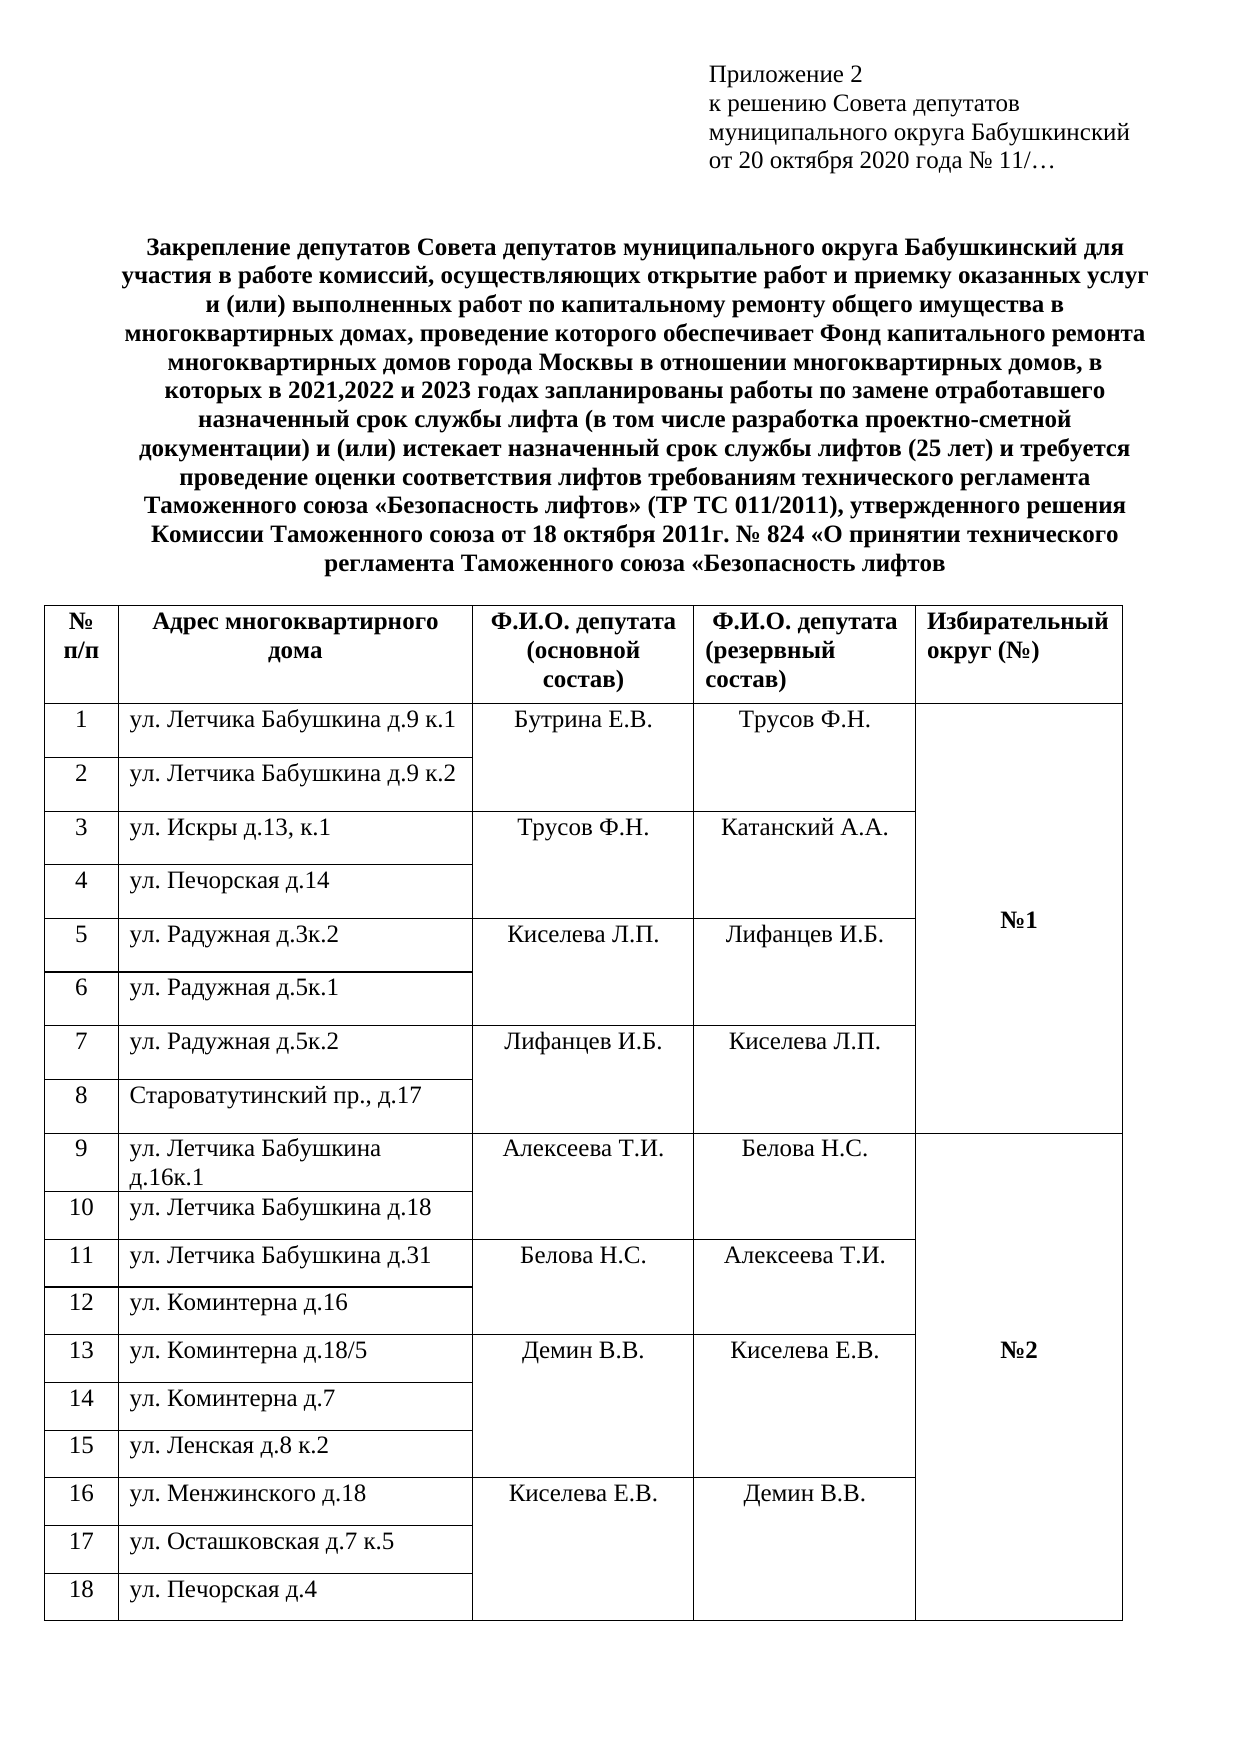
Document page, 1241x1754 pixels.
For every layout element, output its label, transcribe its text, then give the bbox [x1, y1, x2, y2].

table_header № п/п [45, 606, 118, 703]
table_cell 2 [45, 758, 118, 811]
table_cell 17 [45, 1526, 118, 1573]
table_cell ул. Летчика Бабушкина д.9 к.2 [119, 758, 472, 811]
table_cell 9 [45, 1134, 118, 1191]
table_cell Староватутинский пр., д.17 [119, 1080, 472, 1132]
table_cell Белова Н.С. [694, 1134, 915, 1239]
table_cell Киселева Е.В. [694, 1335, 915, 1477]
table_cell ул. Коминтерна д.18/5 [119, 1335, 472, 1382]
table_cell ул. Радужная д.3к.2 [119, 919, 472, 971]
table_cell Лифанцев И.Б. [473, 1026, 693, 1132]
table_cell 14 [45, 1383, 118, 1429]
table_cell Демин В.В. [694, 1478, 915, 1620]
table_cell 5 [45, 919, 118, 971]
table_cell 6 [45, 973, 118, 1025]
text от 20 октября 2020 года № 11/… [709, 145, 1152, 174]
table_cell 16 [45, 1478, 118, 1525]
table_cell Киселева Е.В. [473, 1478, 693, 1620]
table_header Избирательный округ (№) [916, 606, 1122, 703]
text Закрепление депутатов Совета депутатов муниципального округа Бабушкинский для участия в работе комиссий, осуществляющих открытие работ и приемку оказанных услуг и (или) выполненных работ по капитальному ремонту общего имущества в многоквартирных домах, проведение которого обеспечивает Фонд капитального ремонта многоквартирных домов города Москвы в отношении многоквартирных домов, в которых в 2021,2022 и 2023 годах запланированы работы по замене отработавшего назначенный срок службы лифта (в том числе разработка проектно-сметной документации) и (или) истекает назначенный срок службы лифтов (25 лет) и требуется проведение оценки соответствия лифтов требованиям технического регламента Таможенного союза «Безопасность лифтов» (ТР ТС 011/2011), утвержденного решения Комиссии Таможенного союза от 18 октября 2011г. № 824 «О принятии технического регламента Таможенного союза «Безопасность лифтов [118, 232, 1152, 577]
table_cell ул. Менжинского д.18 [119, 1478, 472, 1525]
table_cell Алексеева Т.И. [473, 1134, 693, 1239]
table_cell Лифанцев И.Б. [694, 919, 915, 1025]
table_cell 12 [45, 1288, 118, 1334]
table_cell 4 [45, 865, 118, 918]
table_cell Катанский А.А. [694, 812, 915, 918]
table_cell ул. Искры д.13, к.1 [119, 812, 472, 864]
table_cell 1 [45, 704, 118, 757]
table_cell ул. Ленская д.8 к.2 [119, 1431, 472, 1477]
table_cell 13 [45, 1335, 118, 1382]
text Приложение 2 [709, 59, 1152, 88]
table_cell Демин В.В. [473, 1335, 693, 1477]
table_cell ул. Коминтерна д.16 [119, 1288, 472, 1334]
table_cell 3 [45, 812, 118, 864]
table_header Ф.И.О. депутата (резервный состав) [694, 606, 915, 703]
text к решению Совета депутатов [709, 88, 1152, 117]
table_cell ул. Летчика Бабушкина д.31 [119, 1240, 472, 1286]
table_cell 8 [45, 1080, 118, 1132]
table_cell 7 [45, 1026, 118, 1079]
table_cell №1 [916, 704, 1122, 1132]
table_cell Белова Н.С. [473, 1240, 693, 1334]
table_cell ул. Печорская д.14 [119, 865, 472, 918]
table_header Ф.И.О. депутата (основной состав) [473, 606, 693, 703]
table_cell ул. Радужная д.5к.2 [119, 1026, 472, 1079]
table_cell Киселева Л.П. [473, 919, 693, 1025]
table_header Адрес многоквартирного дома [119, 606, 472, 703]
table_cell ул. Летчика Бабушкина д.16к.1 [119, 1134, 472, 1191]
table_cell 18 [45, 1574, 118, 1620]
table_cell Трусов Ф.Н. [694, 704, 915, 811]
table_cell №2 [916, 1134, 1122, 1620]
table_cell ул. Печорская д.4 [119, 1574, 472, 1620]
table_cell ул. Коминтерна д.7 [119, 1383, 472, 1429]
table_cell ул. Летчика Бабушкина д.18 [119, 1192, 472, 1239]
table_cell 11 [45, 1240, 118, 1286]
table_cell ул. Радужная д.5к.1 [119, 973, 472, 1025]
table_cell Киселева Л.П. [694, 1026, 915, 1132]
table_cell 15 [45, 1431, 118, 1477]
table_cell ул. Летчика Бабушкина д.9 к.1 [119, 704, 472, 757]
table_cell Трусов Ф.Н. [473, 812, 693, 918]
table_cell 10 [45, 1192, 118, 1239]
table_cell Алексеева Т.И. [694, 1240, 915, 1334]
text муниципального округа Бабушкинский [709, 117, 1152, 145]
table_cell ул. Осташковская д.7 к.5 [119, 1526, 472, 1573]
table_cell Бутрина Е.В. [473, 704, 693, 811]
